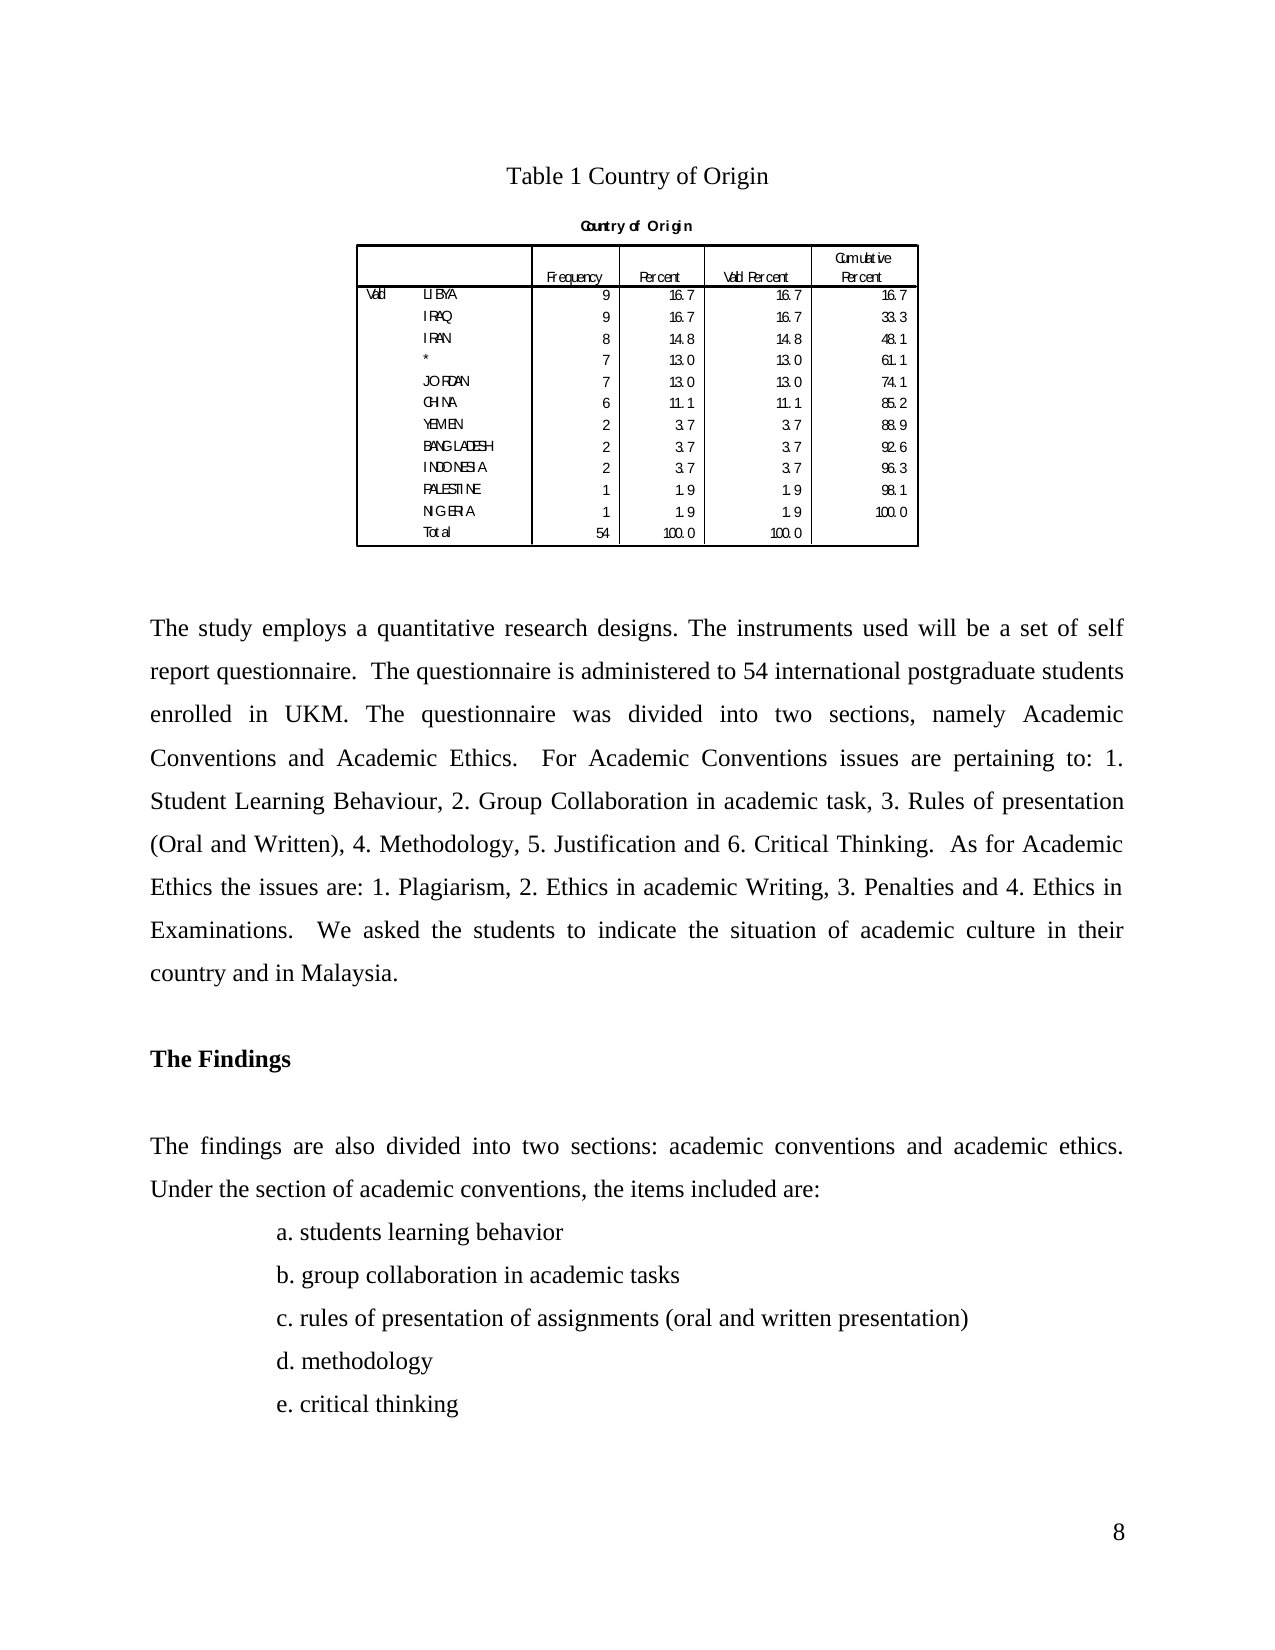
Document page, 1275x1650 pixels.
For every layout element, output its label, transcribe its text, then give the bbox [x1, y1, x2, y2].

text e. critical thinking [276, 1389, 1125, 1418]
text d. methodology [276, 1346, 1125, 1375]
text The Findings [150, 1044, 1125, 1073]
text a. students learning behavior [276, 1217, 1125, 1246]
text c. rules of presentation of assignments (oral and written presentation) [276, 1303, 1125, 1332]
text The study employs a quantitative research designs. The instruments used will be a set of self report questionnaire. The questionnaire is administered to 54 international postgraduate students enrolled in UKM. The questionnaire was divided into two sections, namely Academic Conventions and Academic Ethics. For Academic Conventions issues are pertaining to: 1. Student Learning Behaviour, 2. Group Collaboration in academic task, 3. Rules of presentation (Oral and Written), 4. Methodology, 5. Justification and 6. Critical Thinking. As for Academic Ethics the issues are: 1. Plagiarism, 2. Ethics in academic Writing, 3. Penalties and 4. Ethics in Examinations. We asked the students to indicate the situation of academic culture in their country and in Malaysia. [150, 613, 1125, 987]
text The findings are also divided into two sections: academic conventions and academic ethics. Under the section of academic conventions, the items included are: [150, 1131, 1125, 1203]
text b. group collaboration in academic tasks [276, 1260, 1125, 1289]
text Table 1 Country of Origin [150, 161, 1125, 190]
